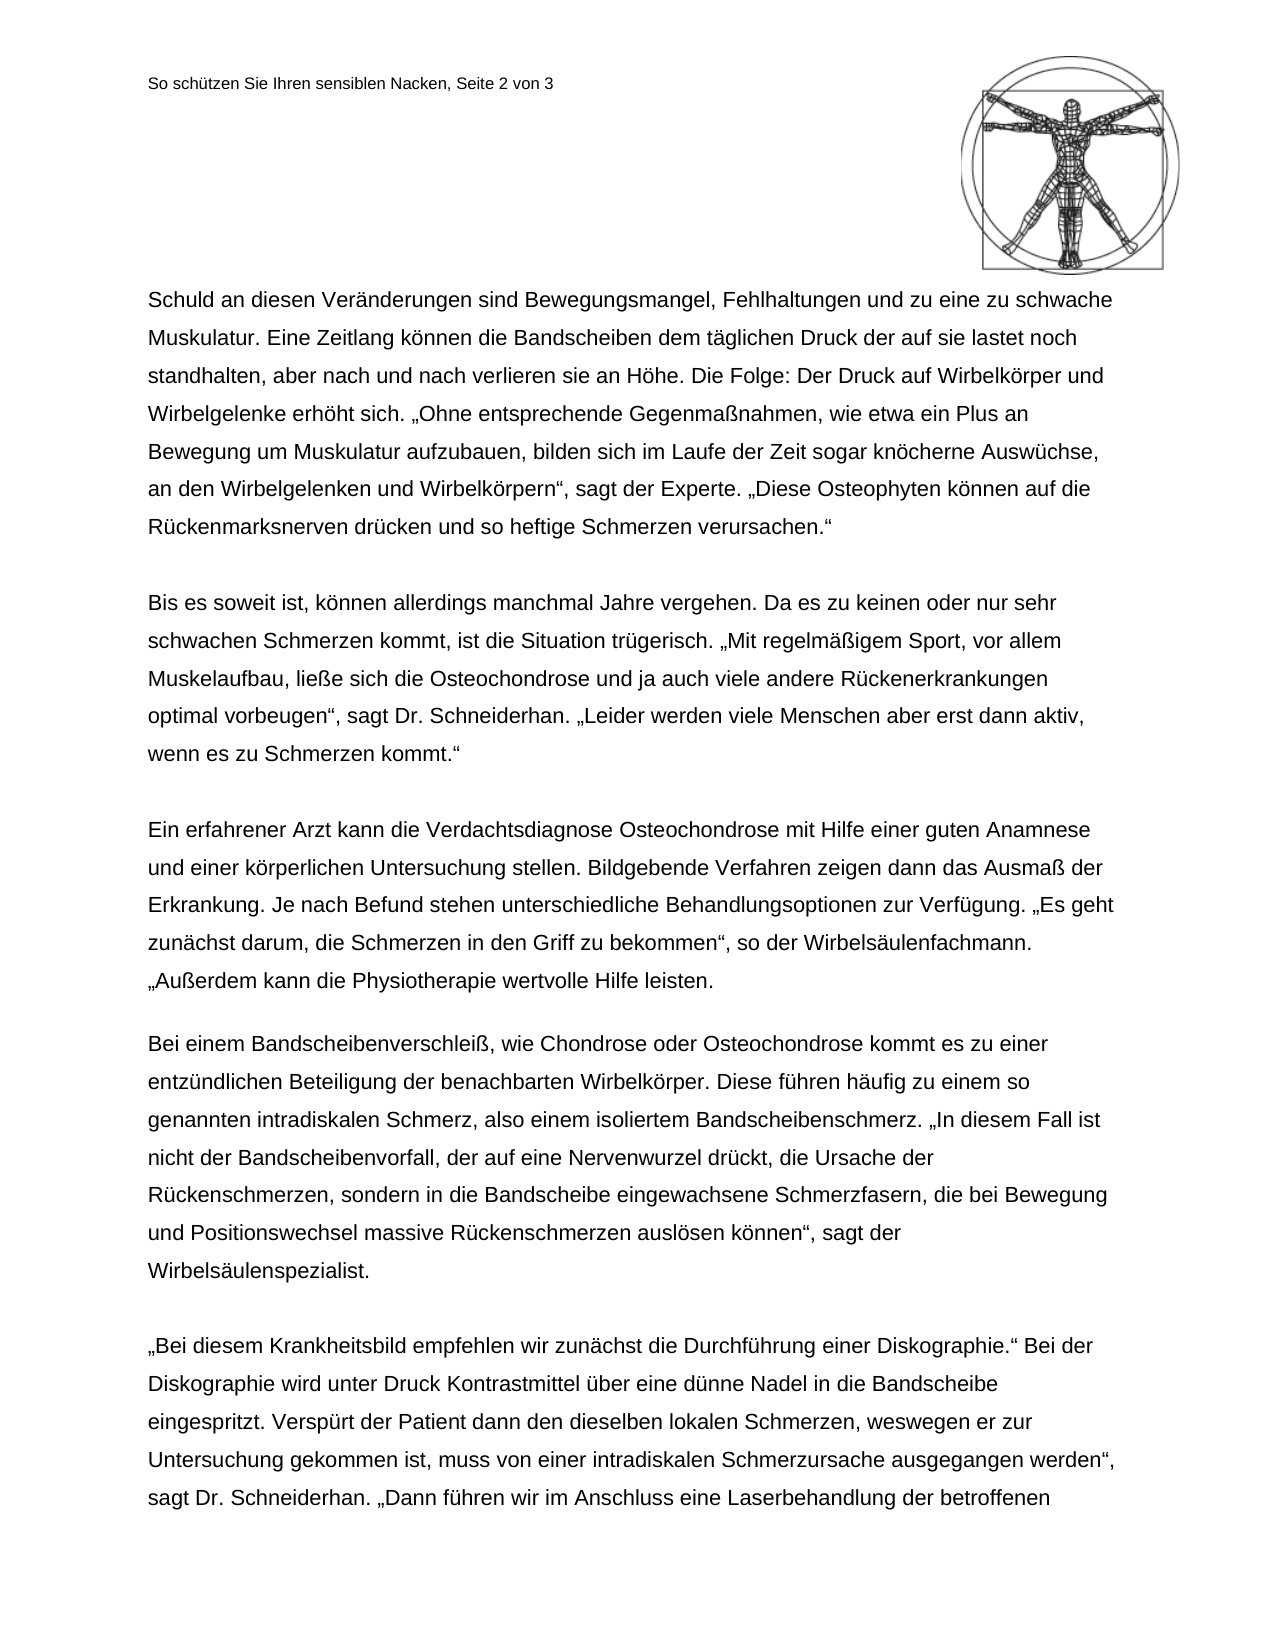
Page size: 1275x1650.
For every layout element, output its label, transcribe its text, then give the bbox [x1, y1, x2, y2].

text Bei einem Bandscheibenverschleiß, wie Chondrose oder Osteochondrose kommt es zu einer entzündlichen Beteiligung der benachbarten Wirbelkörper. Diese führen häufig zu einem so genannten intradiskalen Schmerz, also einem isoliertem Bandscheibenschmerz. „In diesem Fall ist nicht der Bandscheibenvorfall, der auf eine Nervenwurzel drückt, die Ursache der Rückenschmerzen, sondern in die Bandscheibe eingewachsene Schmerzfasern, die bei Bewegung und Positionswechsel massive Rückenschmerzen auslösen können“, sagt der Wirbelsäulenspezialist. [148, 1031, 1122, 1283]
picture [961, 56, 1180, 275]
text Ein erfahrener Arzt kann die Verdachtsdiagnose Osteochondrose mit Hilfe einer guten Anamnese und einer körperlichen Untersuchung stellen. Bildgebende Verfahren zeigen dann das Ausmaß der Erkrankung. Je nach Befund stehen unterschiedliche Behandlungsoptionen zur Verfügung. „Es geht zunächst darum, die Schmerzen in den Griff zu bekommen“, so der Wirbelsäulenfachmann. „Außerdem kann die Physiotherapie wertvolle Hilfe leisten. [148, 817, 1122, 993]
text Schuld an diesen Veränderungen sind Bewegungsmangel, Fehlhaltungen und zu eine zu schwache Muskulatur. Eine Zeitlang können die Bandscheiben dem täglichen Druck der auf sie lastet noch standhalten, aber nach und nach verlieren sie an Höhe. Die Folge: Der Druck auf Wirbelkörper und Wirbelgelenke erhöht sich. „Ohne entsprechende Gegenmaßnahmen, wie etwa ein Plus an Bewegung um Muskulatur aufzubauen, bilden sich im Laufe der Zeit sogar knöcherne Auswüchse, an den Wirbelgelenken und Wirbelkörpern“, sagt der Experte. „Diese Osteophyten können auf die Rückenmarksnerven drücken und so heftige Schmerzen verursachen.“ [148, 150, 1122, 539]
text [148, 1333, 1122, 1510]
text Bis es soweit ist, können allerdings manchmal Jahre vergehen. Da es zu keinen oder nur sehr schwachen Schmerzen kommt, ist die Situation trügerisch. „Mit regelmäßigem Sport, vor allem Muskelaufbau, ließe sich die Osteochondrose und ja auch viele andere Rückenerkrankungen optimal vorbeugen“, sagt Dr. Schneiderhan. „Leider werden viele Menschen aber erst dann aktiv, wenn es zu Schmerzen kommt.“ [148, 590, 1122, 766]
